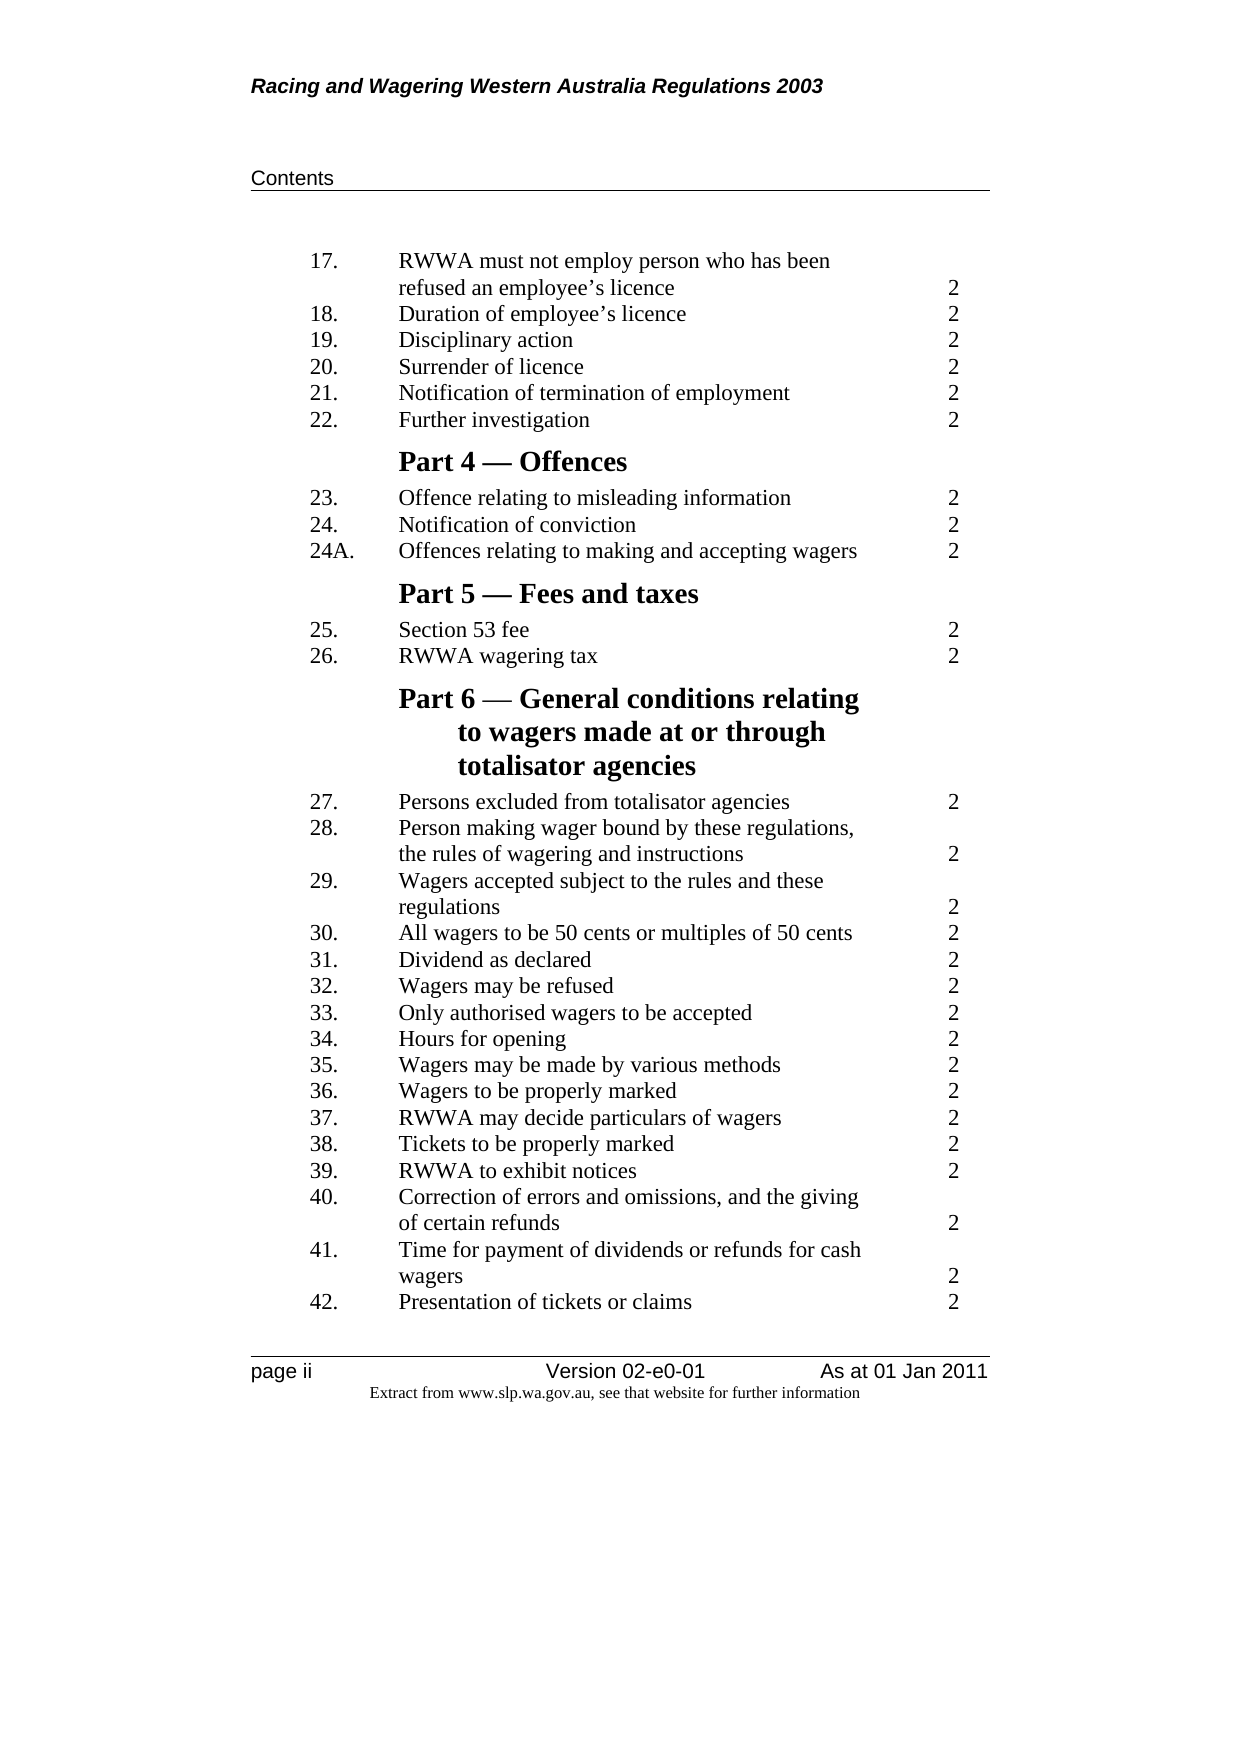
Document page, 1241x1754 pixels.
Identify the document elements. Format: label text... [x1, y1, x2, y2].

text 28. Person making wager bound by these regulations, the rules of wagering and instructions 2 [309, 814, 872, 867]
text 33. Only authorised wagers to be accepted 2 [309, 998, 872, 1025]
text 18. Duration of employee’s licence 2 [309, 300, 872, 327]
text Part 4 — Offences [398, 444, 872, 478]
text 30. All wagers to be 50 cents or multiples of 50 cents 2 [309, 919, 872, 946]
text 40. Correction of errors and omissions, and the giving of certain refunds 2 [309, 1183, 872, 1236]
text 39. RWWA to exhibit notices 2 [309, 1157, 872, 1183]
text Part 6 — General conditions relating to wagers made at or through totalisator agencies [398, 681, 872, 781]
text 24. Notification of conviction 2 [309, 511, 872, 537]
text 41. Time for payment of dividends or refunds for cash wagers 2 [309, 1236, 872, 1288]
text 29. Wagers accepted subject to the rules and these regulations 2 [309, 867, 872, 919]
text 36. Wagers to be properly marked 2 [309, 1078, 872, 1104]
text 34. Hours for opening 2 [309, 1025, 872, 1051]
text 17. RWWA must not employ person who has been refused an employee’s licence 2 [309, 247, 872, 300]
text 21. Notification of termination of employment 2 [309, 379, 872, 406]
text 20. Surrender of licence 2 [309, 353, 872, 379]
text 42. Presentation of tickets or claims 2 [309, 1288, 872, 1315]
text 38. Tickets to be properly marked 2 [309, 1130, 872, 1157]
text 25. Section 53 fee 2 [309, 616, 872, 642]
text 27. Persons excluded from totalisator agencies 2 [309, 788, 872, 814]
text 32. Wagers may be refused 2 [309, 972, 872, 998]
text Part 5 — Fees and taxes [398, 576, 872, 609]
text 26. RWWA wagering tax 2 [309, 642, 872, 668]
text 37. RWWA may decide particulars of wagers 2 [309, 1104, 872, 1130]
text 23. Offence relating to misleading information 2 [309, 484, 872, 511]
text 35. Wagers may be made by various methods 2 [309, 1051, 872, 1078]
text 22. Further investigation 2 [309, 406, 872, 432]
text 24A. Offences relating to making and accepting wagers 2 [309, 537, 872, 563]
text 31. Dividend as declared 2 [309, 946, 872, 972]
text 19. Disciplinary action 2 [309, 327, 872, 353]
